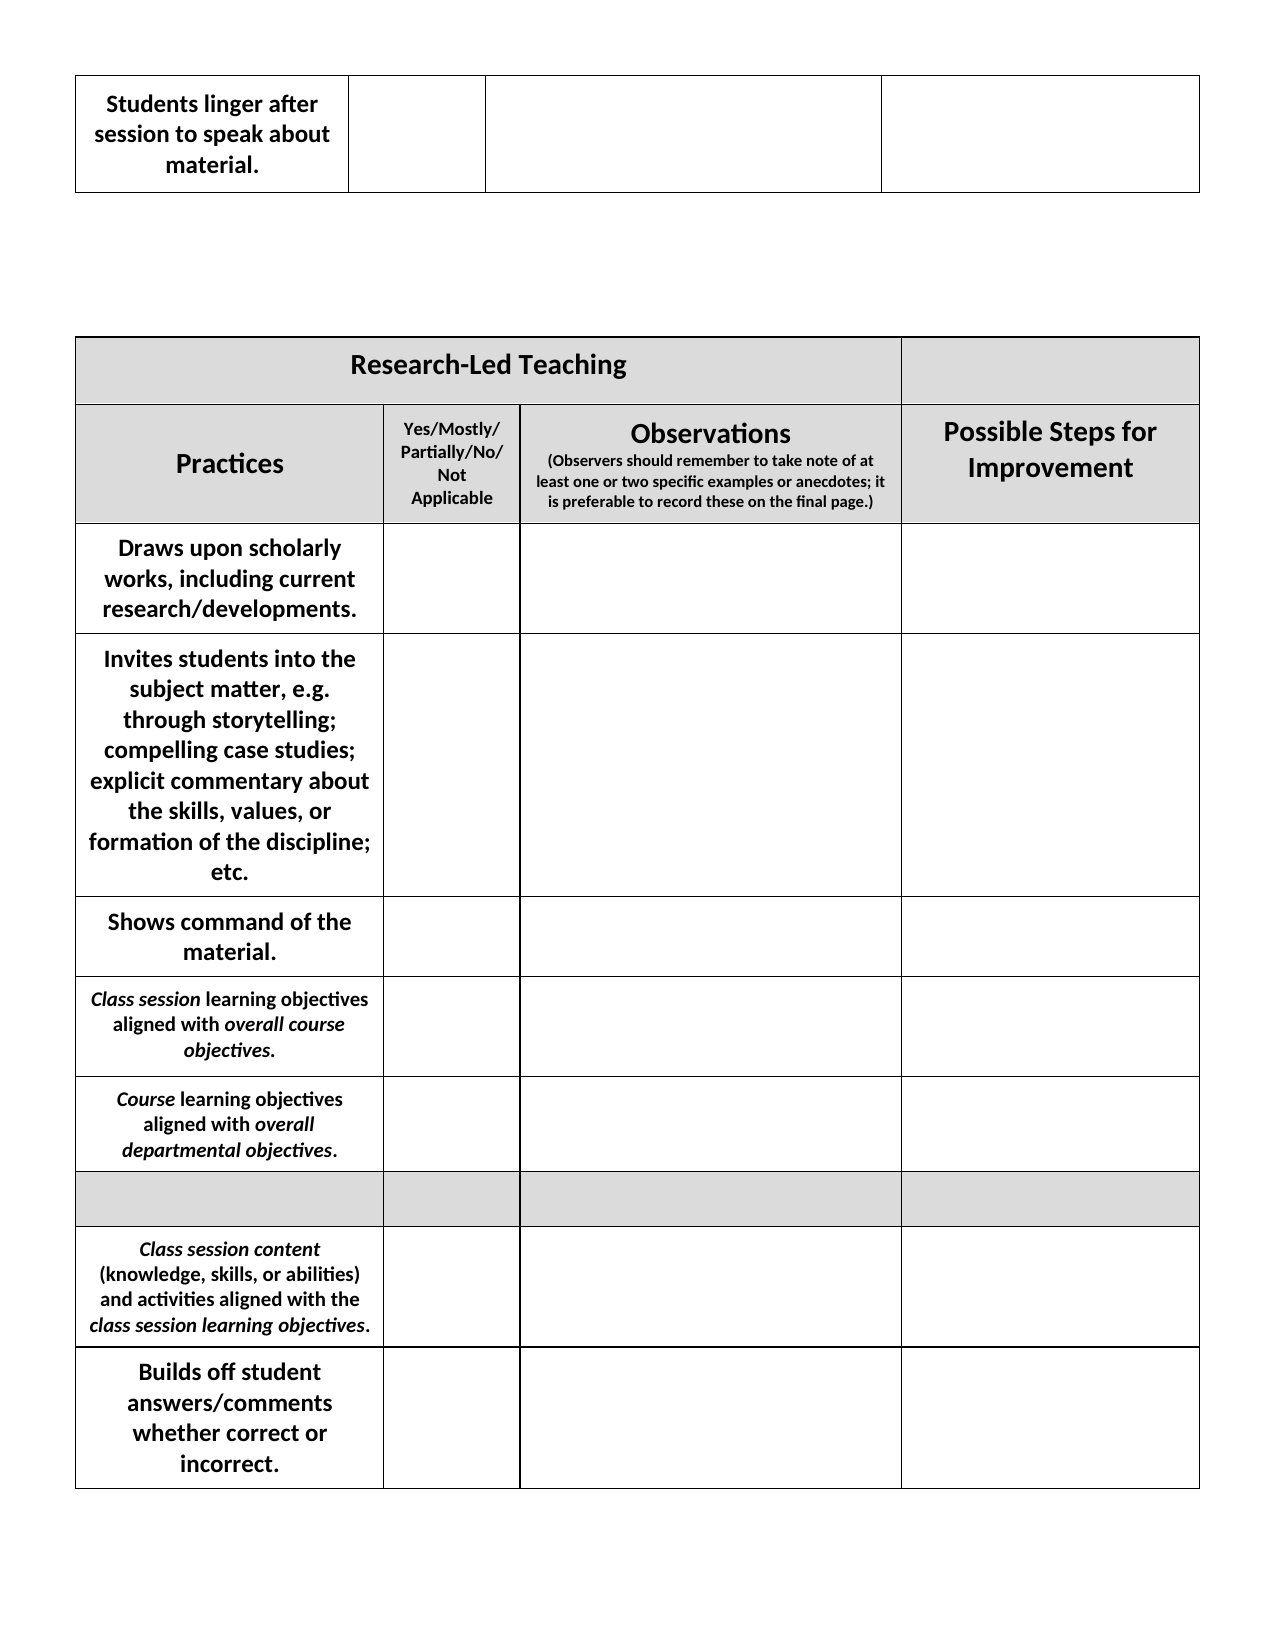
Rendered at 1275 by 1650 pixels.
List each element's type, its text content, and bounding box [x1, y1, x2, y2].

table_cell Yes/Mostly/ Partially/No/ Not Applicable [384, 405, 519, 522]
table_cell [384, 1348, 519, 1487]
table_cell [521, 1227, 901, 1346]
table_cell [76, 1172, 383, 1226]
table_cell Observations (Observers should remember to take note of at least one or two specific examples or anecdotes; it is preferable to record these on the final page.) [521, 405, 901, 522]
table_cell [384, 977, 519, 1076]
table_cell Students linger after session to speak about material. [76, 76, 348, 192]
table_cell [384, 1172, 519, 1226]
table_cell Builds off student answers/comments whether correct or incorrect. [76, 1348, 383, 1487]
table_header Research-Led Teaching [76, 338, 901, 403]
table_cell Course learning objectives aligned with overall departmental objectives. [76, 1077, 383, 1171]
table_cell Practices [76, 405, 383, 522]
table_cell [349, 76, 485, 192]
table_cell Class session learning objectives aligned with overall course objectives. [76, 977, 383, 1076]
table_cell [521, 897, 901, 976]
table_cell [882, 76, 1199, 192]
table_cell Class session content (knowledge, skills, or abilities) and activities aligned with the class session learning objectives. [76, 1227, 383, 1346]
table_cell Shows command of the material. [76, 897, 383, 976]
table_header [902, 338, 1199, 403]
table_cell [521, 1348, 901, 1487]
table_cell [521, 1077, 901, 1171]
table_cell [902, 897, 1199, 976]
table_cell Invites students into the subject matter, e.g. through storytelling; compelling case studies; explicit commentary about the skills, values, or formation of the discipline; etc. [76, 634, 383, 896]
table_cell [902, 524, 1199, 633]
table_cell [902, 977, 1199, 1076]
table_cell [902, 1348, 1199, 1487]
table_cell Draws upon scholarly works, including current research/developments. [76, 524, 383, 633]
table_cell [521, 524, 901, 633]
table_cell Possible Steps for Improvement [902, 405, 1199, 522]
table_cell [902, 634, 1199, 896]
table_cell [384, 1227, 519, 1346]
table_cell [384, 1077, 519, 1171]
table_cell [384, 524, 519, 633]
table_cell [902, 1172, 1199, 1226]
table_cell [486, 76, 881, 192]
table_cell [384, 897, 519, 976]
table_cell [521, 1172, 901, 1226]
table_cell [384, 634, 519, 896]
table_cell [521, 977, 901, 1076]
table_cell [902, 1077, 1199, 1171]
table_cell [521, 634, 901, 896]
table_cell [902, 1227, 1199, 1346]
